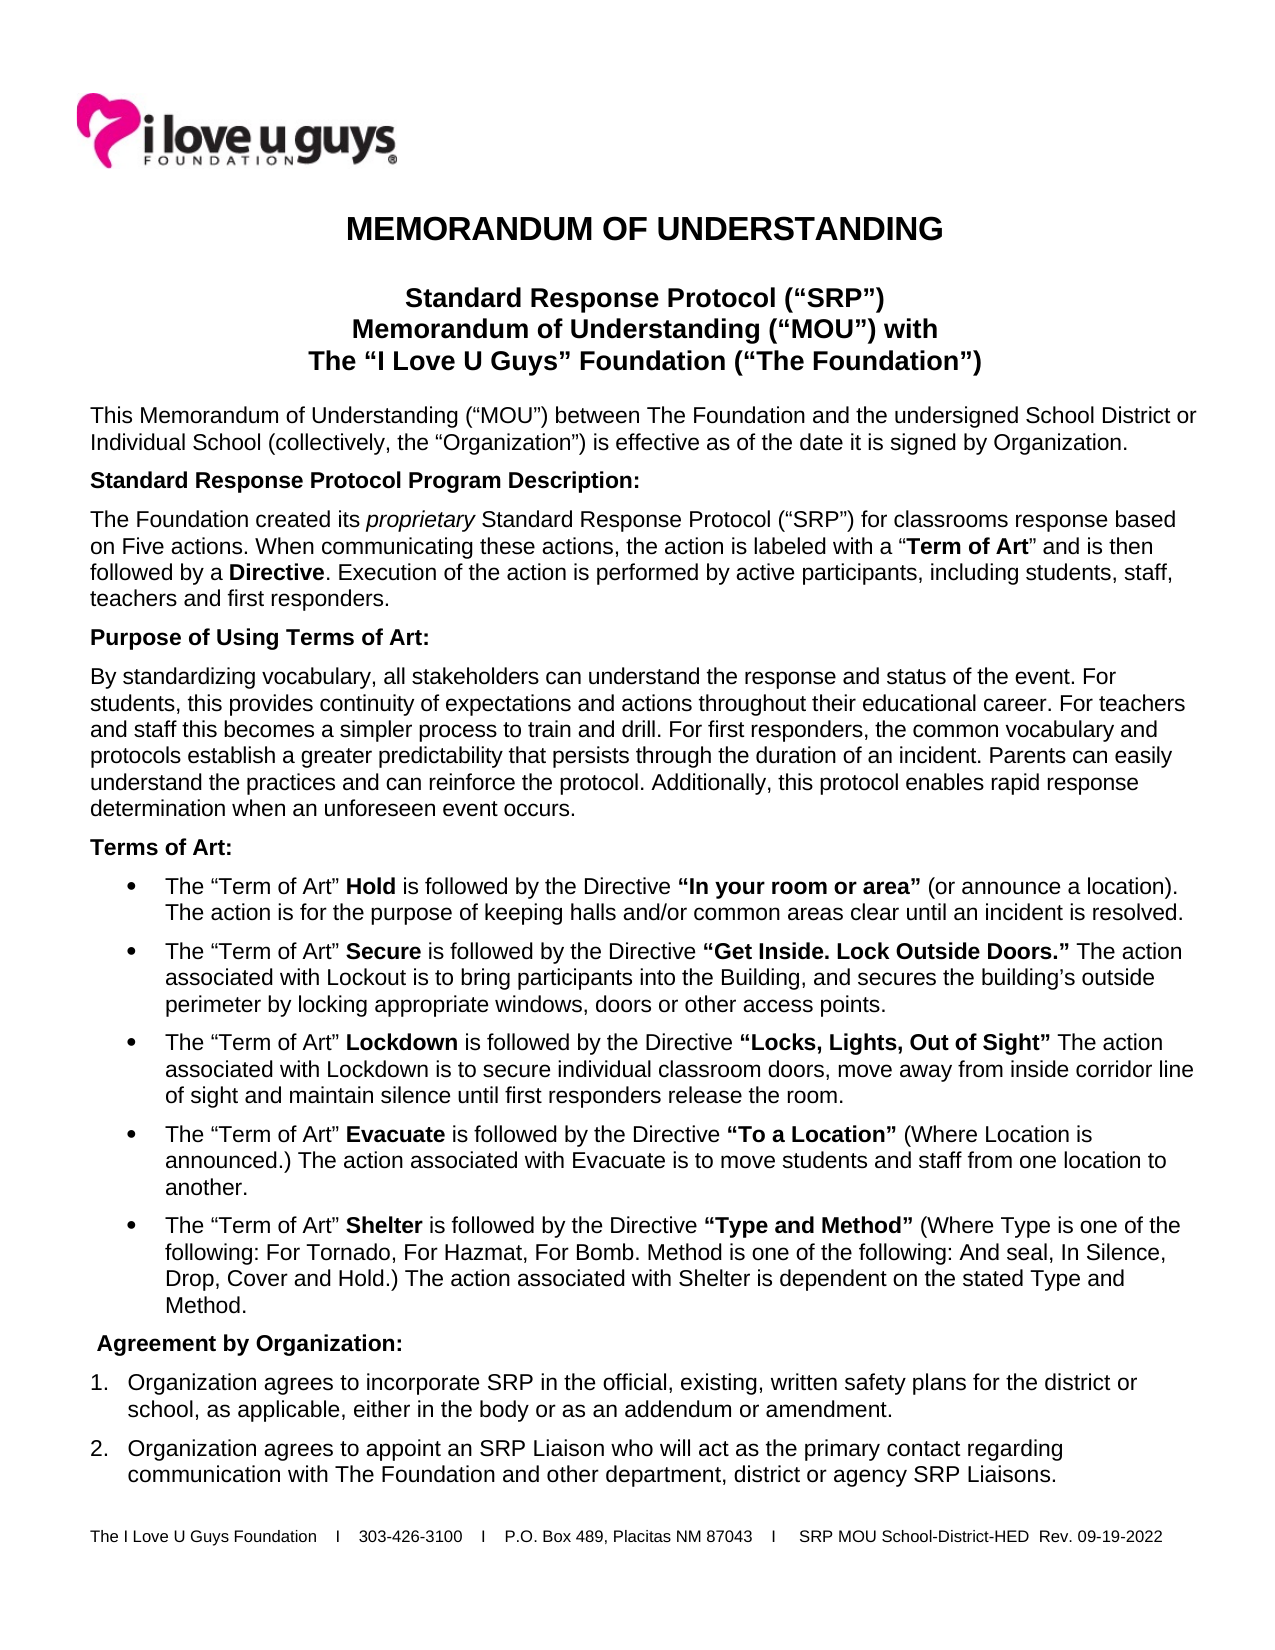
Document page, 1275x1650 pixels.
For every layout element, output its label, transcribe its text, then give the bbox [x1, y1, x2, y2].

list The “Term of Art” Lockdown is followed by the Directive “Locks, Lights, Out of Sight” The action associated with Lockdown is to secure individual classroom doors, move away from inside corridor line of sight and maintain silence until first responders release the room. [127, 1029, 1200, 1108]
list The “Term of Art” Hold is followed by the Directive “In your room or area” (or announce a location). The action is for the purpose of keeping halls and/or common areas clear until an incident is resolved. [127, 873, 1200, 925]
text Standard Response Protocol (“SRP”) [90, 282, 1200, 313]
text Terms of Art: [90, 834, 1200, 860]
list The “Term of Art” Evacuate is followed by the Directive “To a Location” (Where Location is announced.) The action associated with Evacuate is to move students and staff from one location to another. [127, 1121, 1200, 1200]
subtitle MEMORANDUM OF UNDERSTANDING [90, 209, 1200, 247]
list The “Term of Art” Shelter is followed by the Directive “Type and Method” (Where Type is one of the following: For Tornado, For Hazmat, For Bomb. Method is one of the following: And seal, In Silence, Drop, Cover and Hold.) The action associated with Shelter is dependent on the stated Type and Method. [127, 1212, 1200, 1318]
text This Memorandum of Understanding (“MOU”) between The Foundation and the undersigned School District or Individual School (collectively, the “Organization”) is effective as of the date it is signed by Organization. [90, 402, 1200, 455]
list Organization agrees to incorporate SRP in the official, existing, written safety plans for the district or school, as applicable, either in the body or as an addendum or amendment. [90, 1369, 1200, 1422]
text Standard Response Protocol Program Description: [90, 467, 1200, 494]
text Agreement by Organization: [90, 1330, 1200, 1357]
text Memorandum of Understanding (“MOU”) with [90, 313, 1200, 345]
text The “I Love U Guys” Foundation (“The Foundation”) [90, 345, 1200, 376]
subtitle By standardizing vocabulary, all stakeholders can understand the response and status of the event. For students, this provides continuity of expectations and actions throughout their educational career. For teachers and staff this becomes a simpler process to train and drill. For first responders, the common vocabulary and protocols establish a greater predictability that persists through the duration of an incident. Parents can easily understand the practices and can reinforce the protocol. Additionally, this protocol enables rapid response determination when an unforeseen event occurs. [90, 663, 1200, 821]
subtitle Purpose of Using Terms of Art: [90, 624, 1200, 651]
picture [76, 93, 398, 169]
list The “Term of Art” Secure is followed by the Directive “Get Inside. Lock Outside Doors.” The action associated with Lockout is to bring participants into the Building, and secures the building’s outside perimeter by locking appropriate windows, doors or other access points. [127, 938, 1200, 1017]
text The Foundation created its proprietary Standard Response Protocol (“SRP”) for classrooms response based on Five actions. When communicating these actions, the action is labeled with a “Term of Art” and is then followed by a Directive. Execution of the action is performed by active participants, including students, staff, teachers and first responders. [90, 506, 1200, 612]
list Organization agrees to appoint an SRP Liaison who will act as the primary contact regarding communication with The Foundation and other department, district or agency SRP Liaisons. [90, 1434, 1200, 1487]
